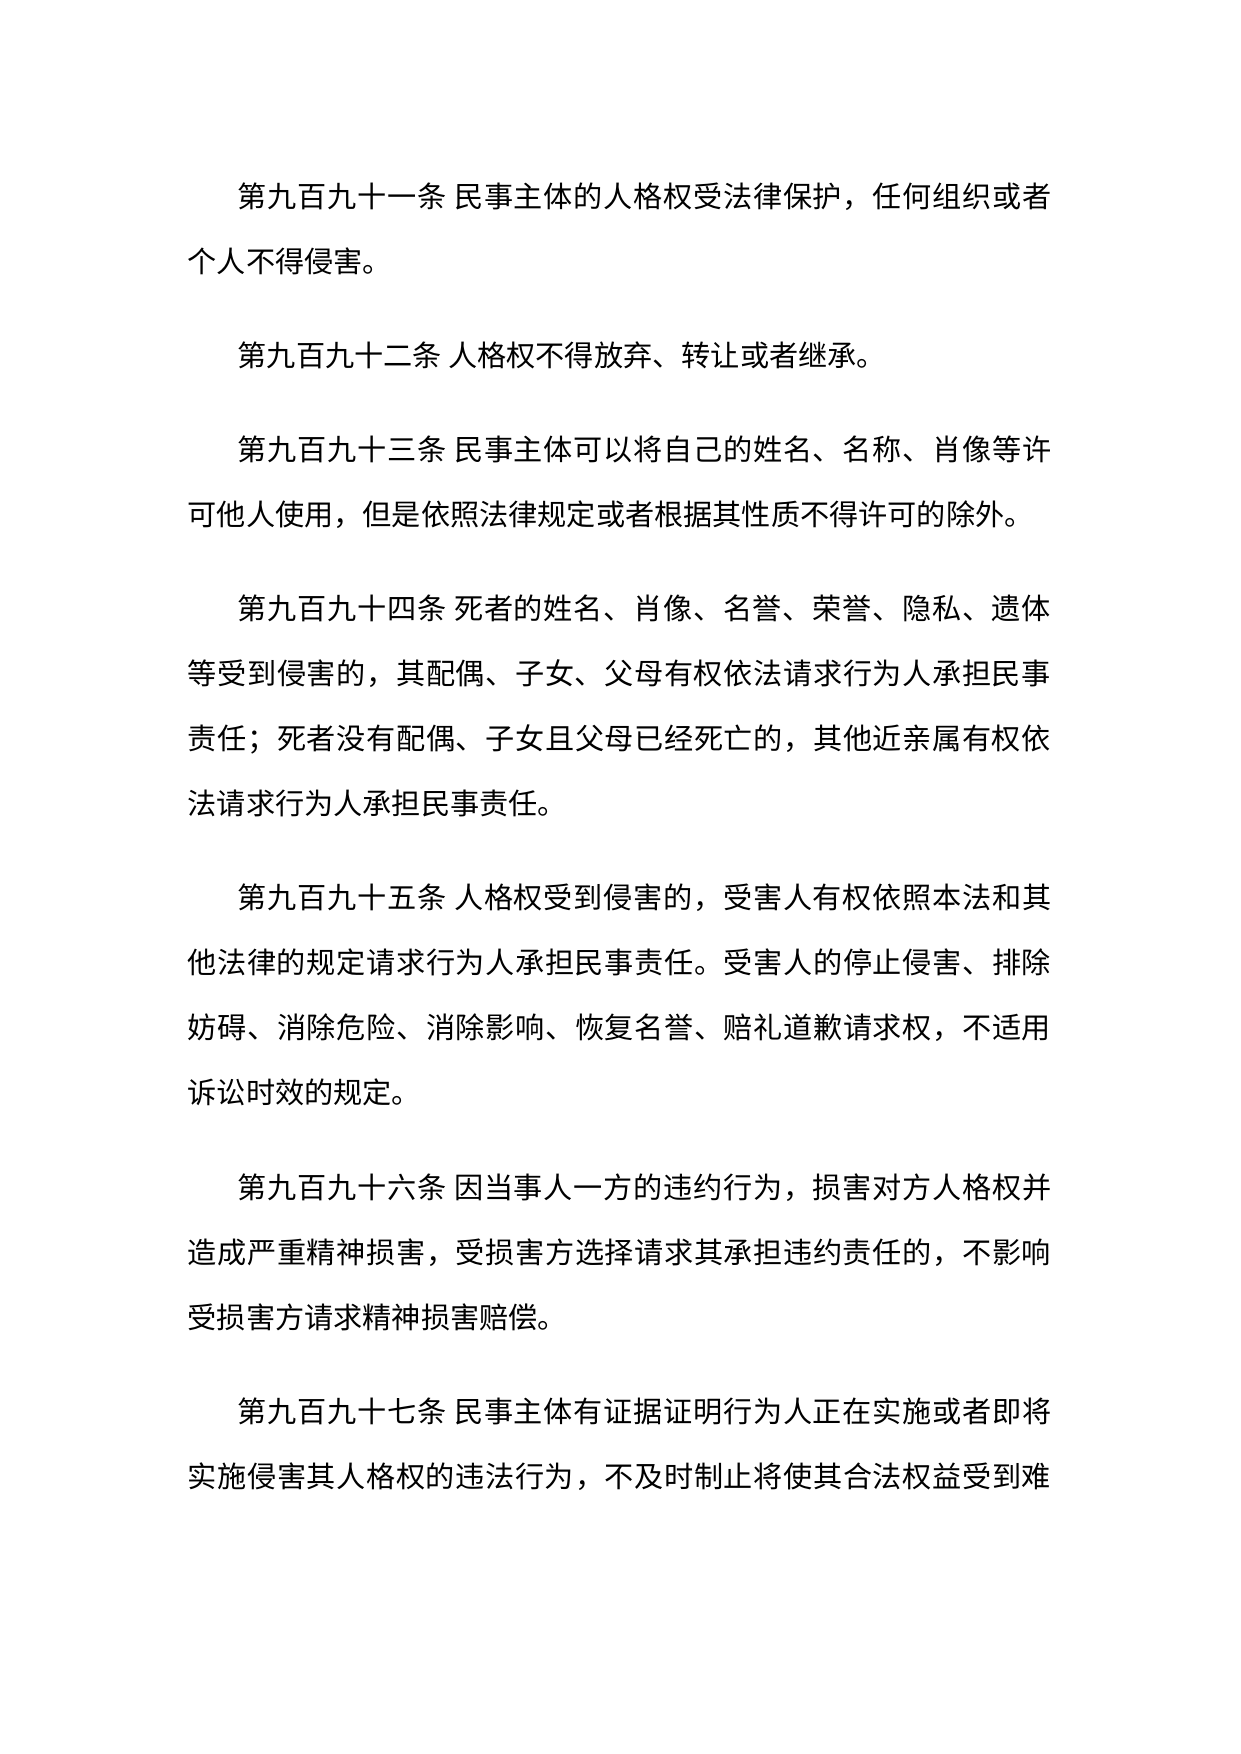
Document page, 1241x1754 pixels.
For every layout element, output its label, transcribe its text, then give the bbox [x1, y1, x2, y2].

text 第九百九十一条 民事主体的人格权受法律保护，任何组织或者个人不得侵害。 [187, 162, 1053, 292]
text 第九百九十六条 因当事人一方的违约行为，损害对方人格权并造成严重精神损害，受损害方选择请求其承担违约责任的，不影响受损害方请求精神损害赔偿。 [187, 1153, 1053, 1348]
text 第九百九十五条 人格权受到侵害的，受害人有权依照本法和其他法律的规定请求行为人承担民事责任。受害人的停止侵害、排除妨碍、消除危险、消除影响、恢复名誉、赔礼道歉请求权，不适用诉讼时效的规定。 [187, 864, 1053, 1124]
text 第九百九十二条 人格权不得放弃、转让或者继承。 [187, 321, 1053, 386]
text 第九百九十四条 死者的姓名、肖像、名誉、荣誉、隐私、遗体等受到侵害的，其配偶、子女、父母有权依法请求行为人承担民事责任；死者没有配偶、子女且父母已经死亡的，其他近亲属有权依法请求行为人承担民事责任。 [187, 574, 1053, 834]
text 第九百九十三条 民事主体可以将自己的姓名、名称、肖像等许可他人使用，但是依照法律规定或者根据其性质不得许可的除外。 [187, 415, 1053, 545]
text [187, 1377, 1053, 1507]
